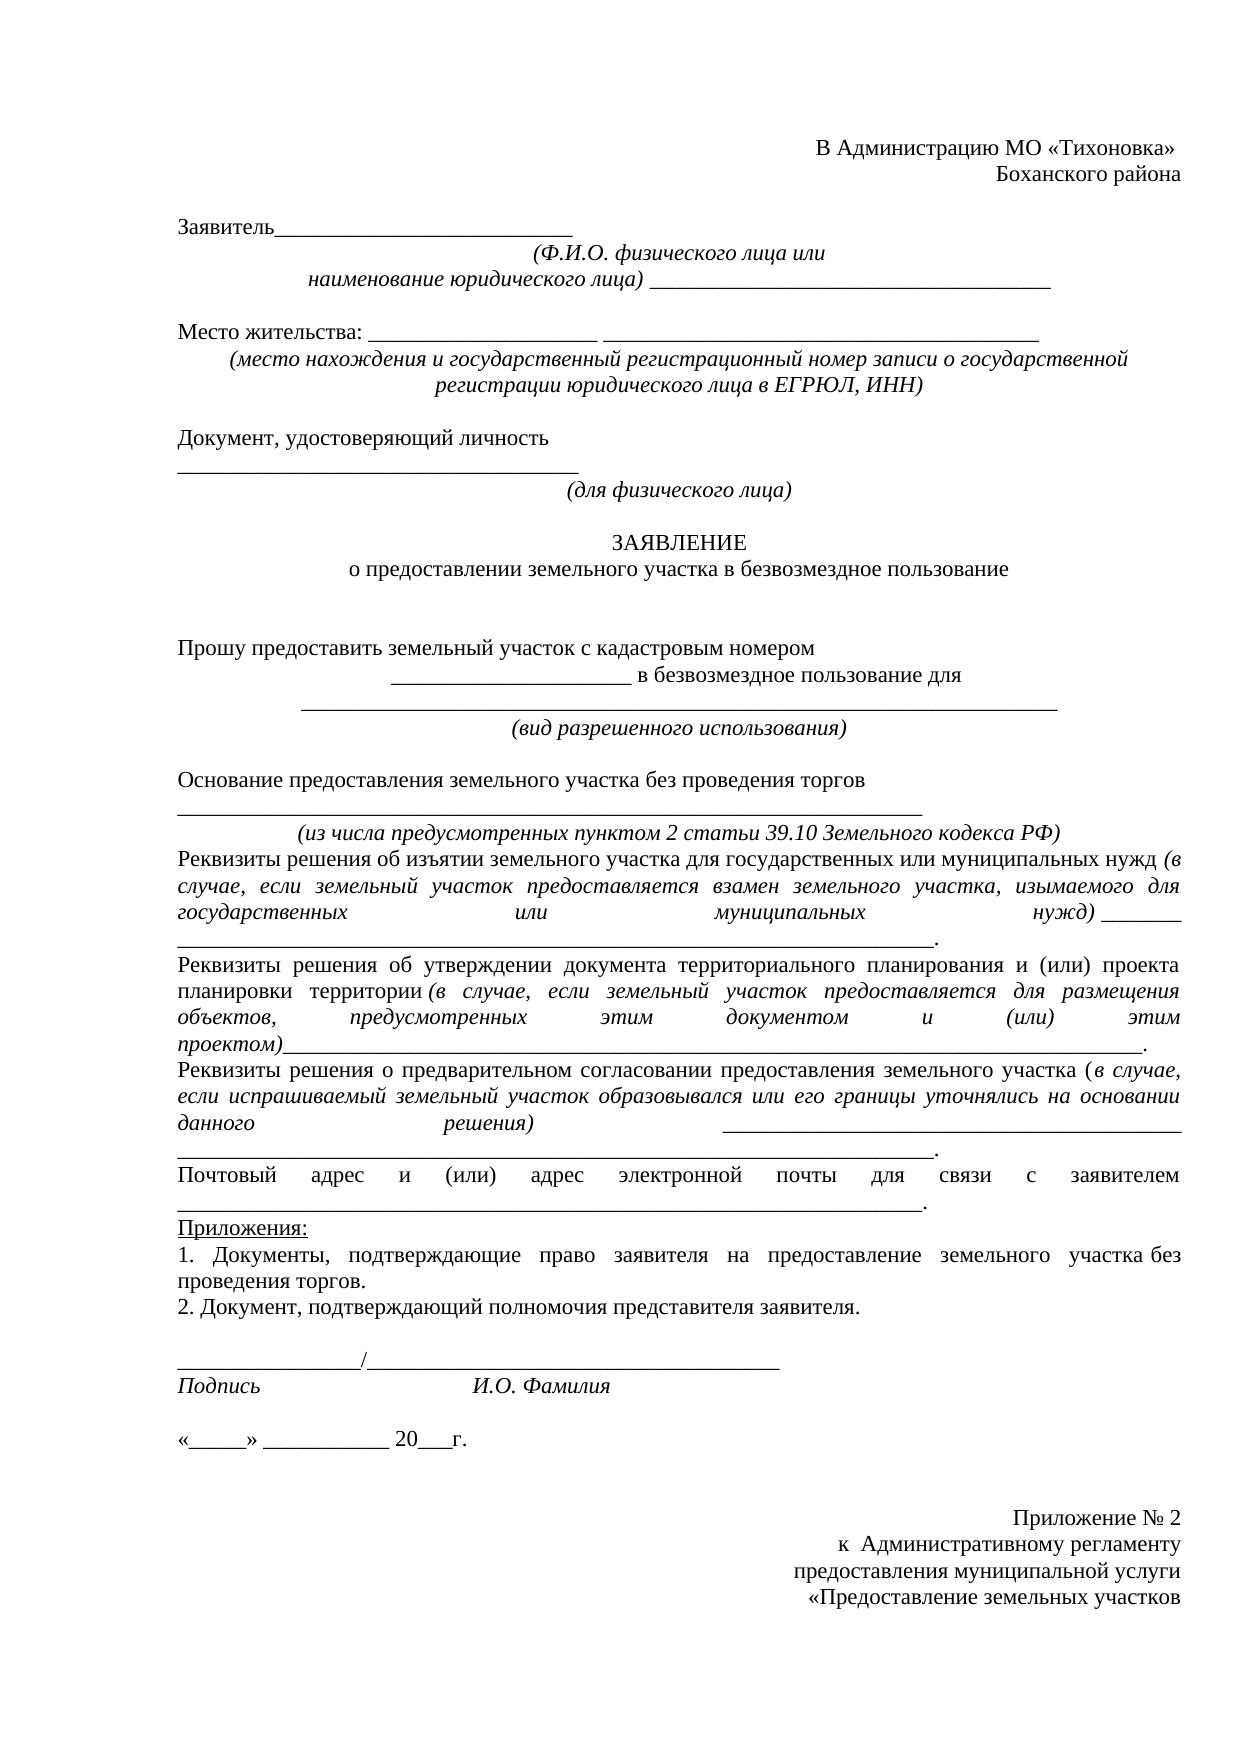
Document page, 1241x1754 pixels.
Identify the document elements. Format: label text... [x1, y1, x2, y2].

text «Предоставление земельных участков [177, 1583, 1181, 1609]
text Реквизиты решения о предварительном согласовании предоставления земельного участка (в случае, если испрашиваемый земельный участок образовывался или его границы уточнялись на основании данного решения) ________________________________________ __________________________________________________________________. [177, 1056, 1181, 1162]
text Подпись И.О. Фамилия [177, 1372, 1181, 1399]
text предоставления муниципальной услуги [177, 1557, 1181, 1583]
text (Ф.И.О. физического лица или [177, 239, 1181, 266]
text _____________________ в безвозмездное пользование для __________________________________________________________________ (вид разрешенного использования) [177, 661, 1181, 740]
text Заявитель__________________________ [177, 213, 1181, 239]
text Основание предоставления земельного участка без проведения торгов [177, 766, 1181, 793]
text ___________________________________ [177, 450, 1181, 476]
text 1. Документы, подтверждающие право заявителя на предоставление земельного участка без проведения торгов. [177, 1241, 1181, 1293]
text Приложение № 2 [177, 1504, 1181, 1531]
text В Администрацию МО «Тихоновка» [177, 134, 1181, 160]
text Прошу предоставить земельный участок с кадастровым номером [177, 634, 1181, 661]
text Реквизиты решения об изъятии земельного участка для государственных или муниципальных нужд (в случае, если земельный участок предоставляется взамен земельного участка, изымаемого для государственных или муниципальных нужд) _______ __________________________________________________________________. [177, 845, 1181, 951]
text Реквизиты решения об утверждении документа территориального планирования и (или) проекта планировки территории (в случае, если земельный участок предоставляется для размещения объектов, предусмотренных этим документом и (или) этим проектом)___________________________________________________________________________. [177, 951, 1181, 1056]
text к Административному регламенту [177, 1531, 1181, 1557]
text Приложения: [177, 1214, 1181, 1241]
text (для физического лица) [177, 476, 1181, 503]
text _________________________________________________________________ [177, 793, 1181, 819]
text наименование юридического лица) ___________________________________ [177, 266, 1181, 292]
text Боханского района [177, 160, 1181, 186]
text Место жительства: ____________________ ______________________________________ [177, 318, 1181, 344]
text (место нахождения и государственный регистрационный номер записи о государственной регистрации юридического лица в ЕГРЮЛ, ИНН) [177, 344, 1181, 397]
text Почтовый адрес и (или) адрес электронной почты для связи с заявителем _________________________________________________________________. [177, 1162, 1181, 1214]
text Документ, удостоверяющий личность [177, 424, 1181, 450]
text 2. Документ, подтверждающий полномочия представителя заявителя. [177, 1293, 1181, 1320]
text о предоставлении земельного участка в безвозмездное пользование [177, 555, 1181, 582]
text ЗАЯВЛЕНИЕ [177, 529, 1181, 555]
text ________________/____________________________________ [177, 1346, 1181, 1372]
text «_____» ___________ 20___г. [177, 1425, 1181, 1451]
text (из числа предусмотренных пунктом 2 статьи 39.10 Земельного кодекса РФ) [177, 819, 1181, 845]
